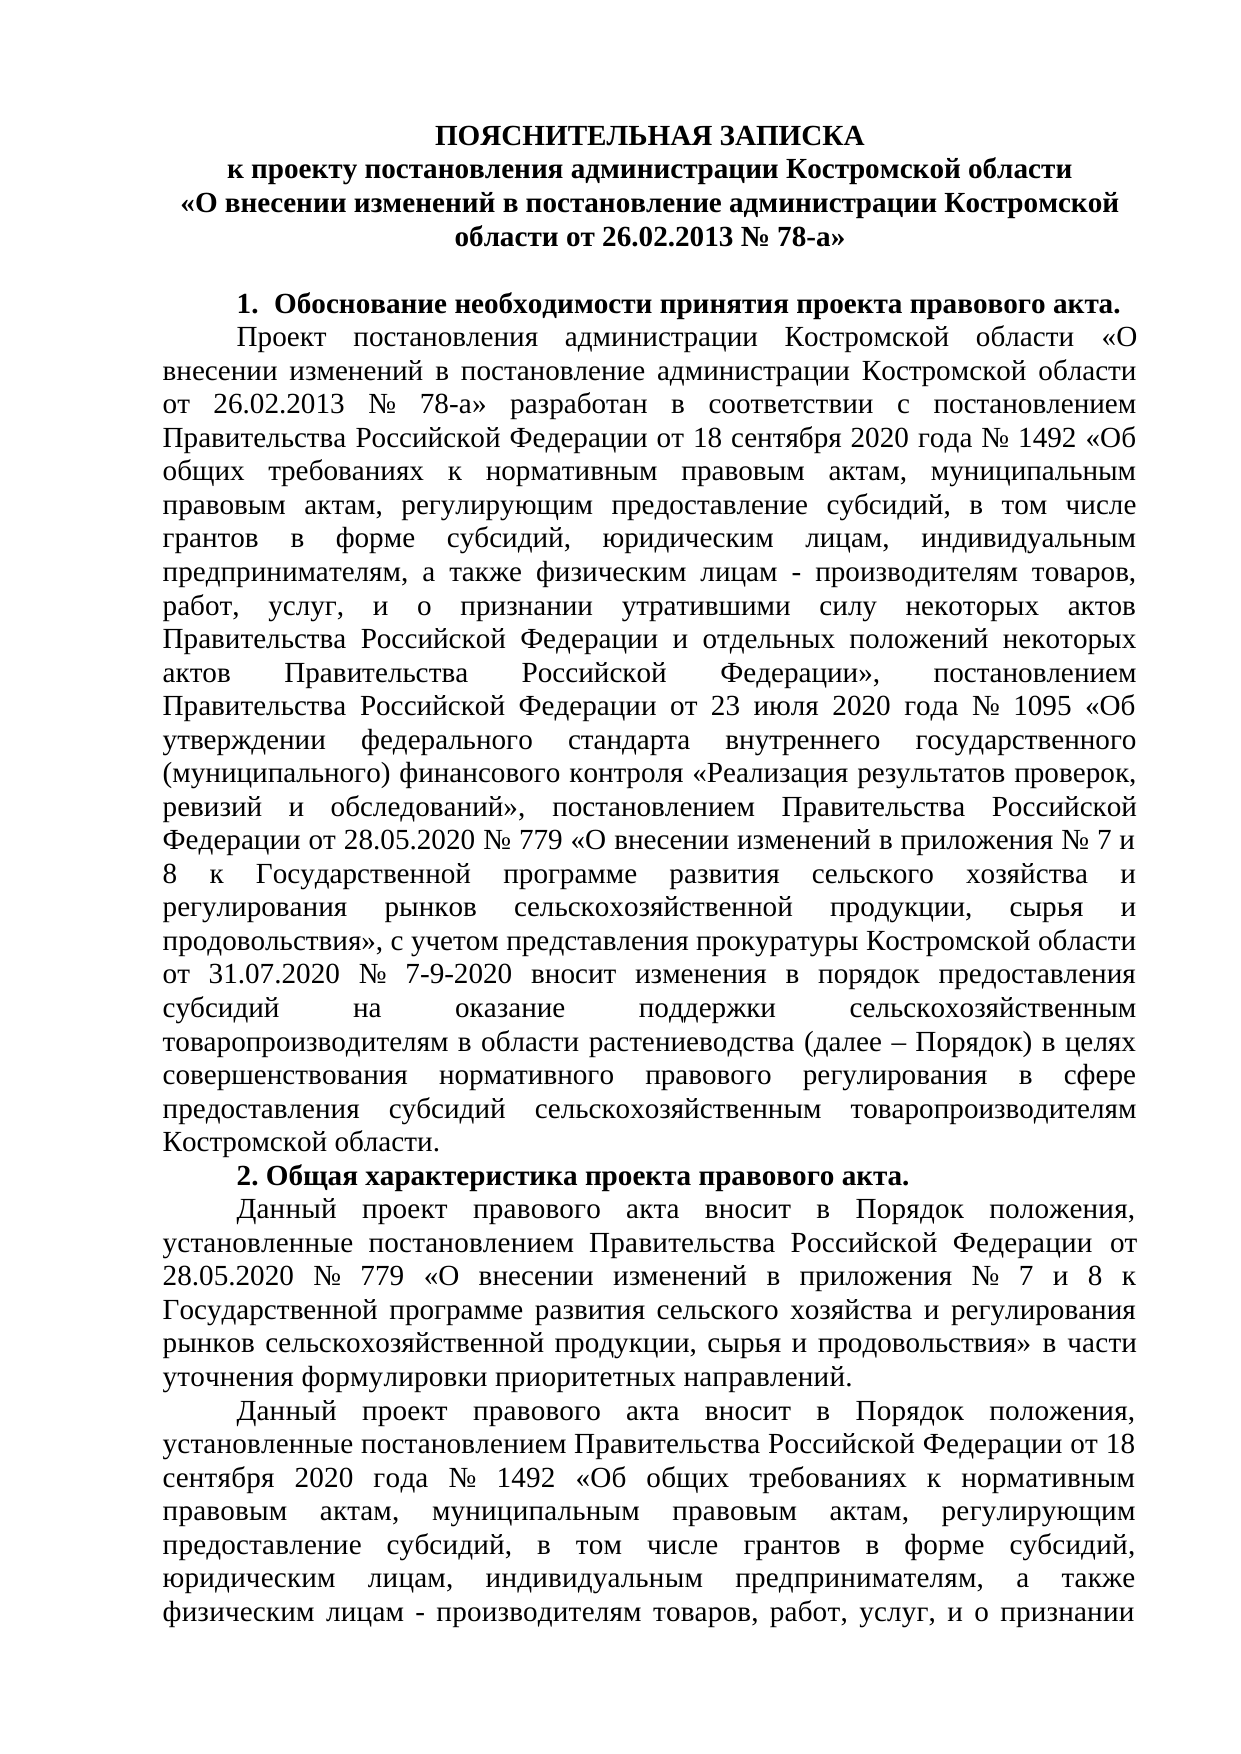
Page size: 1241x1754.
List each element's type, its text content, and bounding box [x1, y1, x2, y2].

text 2. Общая характеристика проекта правового акта. [162, 1158, 1137, 1191]
list Обоснование необходимости принятия проекта правового акта. [236, 286, 1137, 319]
text ПОЯСНИТЕЛЬНАЯ ЗАПИСКА [162, 118, 1137, 152]
text к проекту постановления администрации Костромской области [162, 152, 1137, 185]
text Данный проект правового акта вносит в Порядок положения, установленные постановлением Правительства Российской Федерации от 28.05.2020 № 779 «О внесении изменений в приложения № 7 и 8 к Государственной программе развития сельского хозяйства и регулирования рынков сельскохозяйственной продукции, сырья и продовольствия» в части уточнения формулировки приоритетных направлений. [162, 1191, 1137, 1393]
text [162, 1393, 1137, 1627]
text Проект постановления администрации Костромской области «О внесении изменений в постановление администрации Костромской области от 26.02.2013 № 78-а» разработан в соответствии с постановлением Правительства Российской Федерации от 18 сентября 2020 года № 1492 «Об общих требованиях к нормативным правовым актам, муниципальным правовым актам, регулирующим предоставление субсидий, в том числе грантов в форме субсидий, юридическим лицам, индивидуальным предпринимателям, а также физическим лицам - производителям товаров, работ, услуг, и о признании утратившими силу некоторых актов Правительства Российской Федерации и отдельных положений некоторых актов Правительства Российской Федерации», постановлением Правительства Российской Федерации от 23 июля 2020 года № 1095 «Об утверждении федерального стандарта внутреннего государственного (муниципального) финансового контроля «Реализация результатов проверок, ревизий и обследований», постановлением Правительства Российской Федерации от 28.05.2020 № 779 «О внесении изменений в приложения № 7 и 8 к Государственной программе развития сельского хозяйства и регулирования рынков сельскохозяйственной продукции, сырья и продовольствия», с учетом представления прокуратуры Костромской области от 31.07.2020 № 7-9-2020 вносит изменения в порядок предоставления субсидий на оказание поддержки сельскохозяйственным товаропроизводителям в области растениеводства (далее – Порядок) в целях совершенствования нормативного правового регулирования в сфере предоставления субсидий сельскохозяйственным товаропроизводителям Костромской области. [162, 319, 1137, 1158]
text «О внесении изменений в постановление администрации Костромской области от 26.02.2013 № 78-а» [162, 185, 1137, 252]
